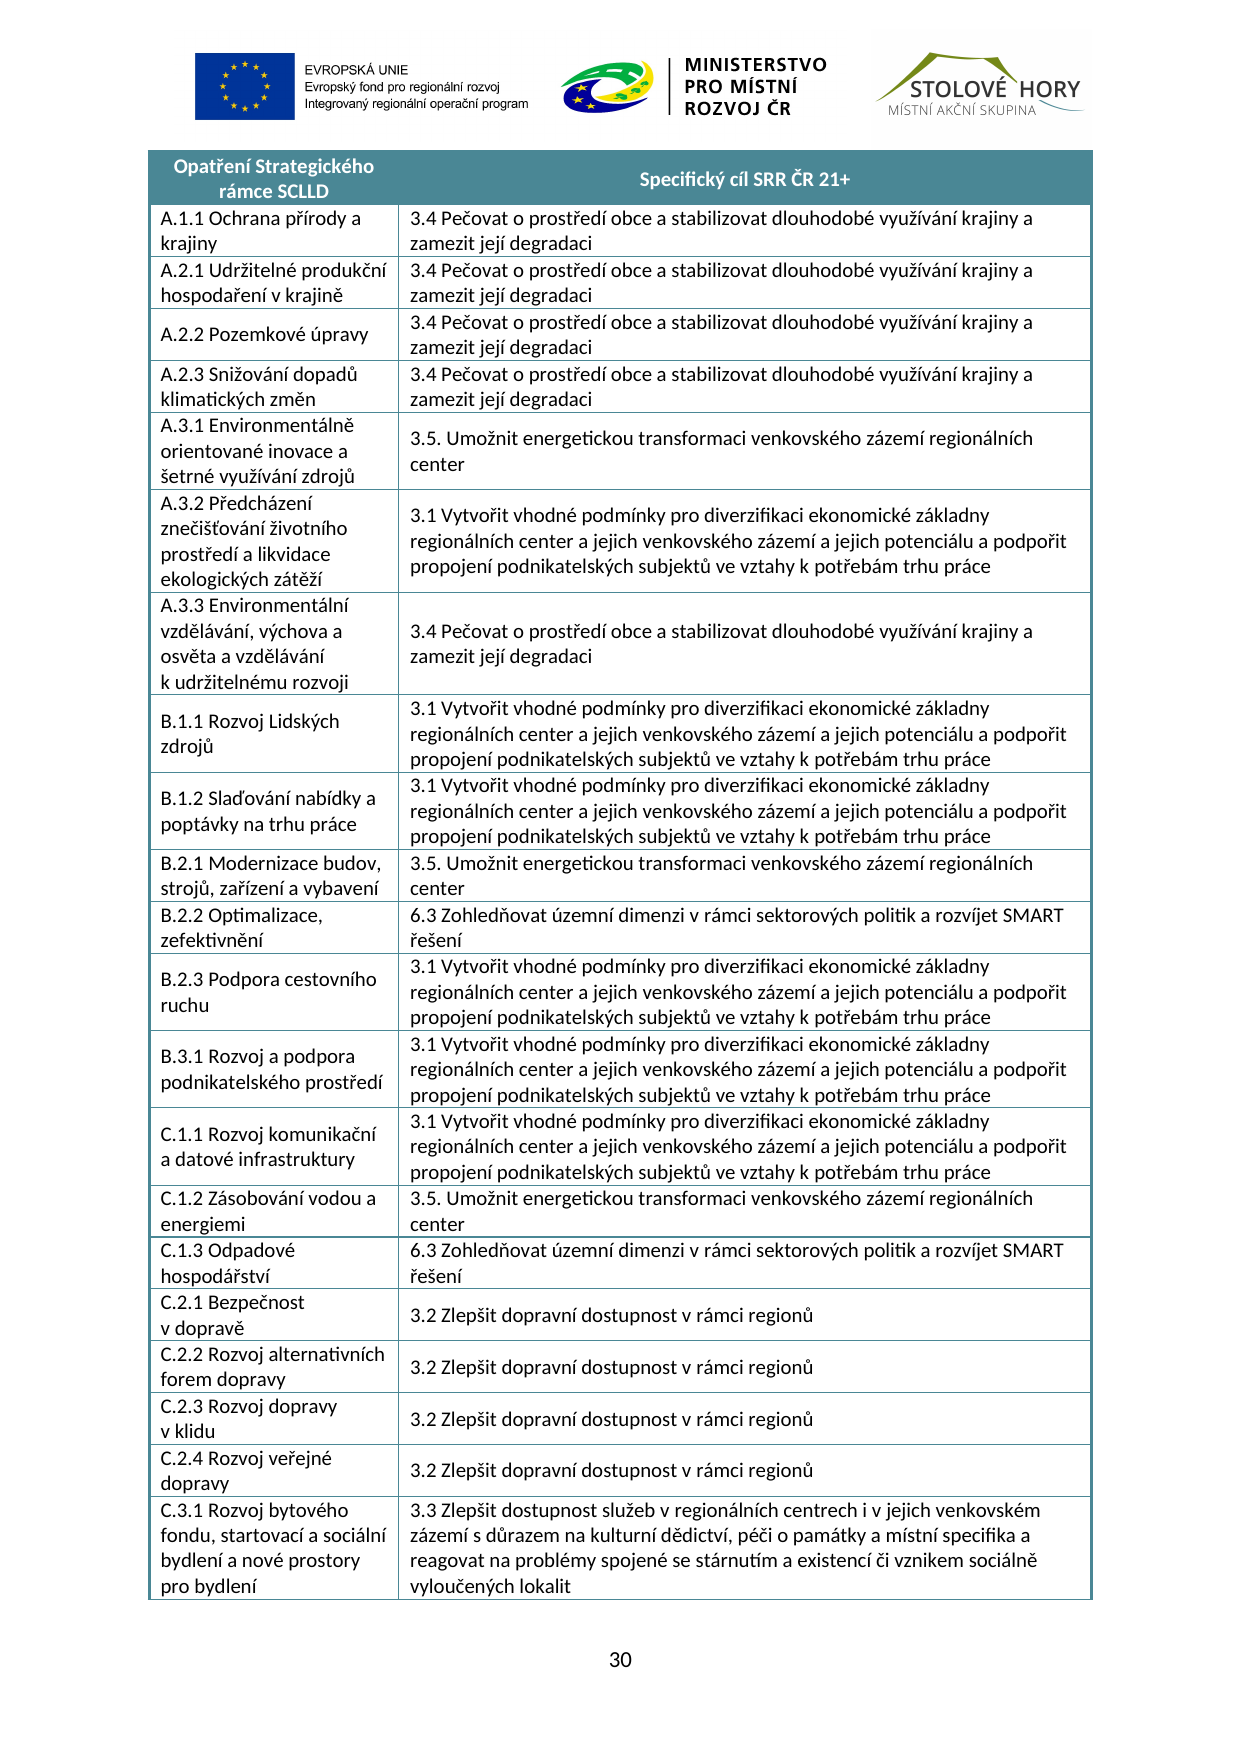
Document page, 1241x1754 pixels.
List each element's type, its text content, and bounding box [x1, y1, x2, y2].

table_cell 3.4 Pečovat o prostředí obce a stabilizovat dlouhodobé využívání krajiny a zamezit její degradaci [399, 309, 1090, 360]
table_cell A.3.3 Environmentální vzdělávání, výchova a osvěta a vzdělávání k udržitelnému rozvoji [151, 593, 398, 694]
table_cell 3.1 Vytvořit vhodné podmínky pro diverzifikaci ekonomické základny regionálních center a jejich venkovského zázemí a jejich potenciálu a podpořit propojení podnikatelských subjektů ve vztahy k potřebám trhu práce [399, 773, 1090, 849]
table_cell A.1.1 Ochrana přírody a krajiny [151, 205, 398, 256]
table_cell C.2.2 Rozvoj alternativních forem dopravy [151, 1341, 398, 1392]
table_cell 3.2 Zlepšit dopravní dostupnost v rámci regionů [399, 1445, 1090, 1496]
picture [173, 30, 848, 142]
table_cell B.2.1 Modernizace budov, strojů, zařízení a vybavení [151, 850, 398, 901]
table_cell B.2.3 Podpora cestovního ruchu [151, 954, 398, 1030]
table_cell 3.4 Pečovat o prostředí obce a stabilizovat dlouhodobé využívání krajiny a zamezit její degradaci [399, 593, 1090, 694]
table_cell 3.2 Zlepšit dopravní dostupnost v rámci regionů [399, 1289, 1090, 1340]
table_cell A.2.1 Udržitelné produkční hospodaření v krajině [151, 257, 398, 308]
table_cell C.2.4 Rozvoj veřejné dopravy [151, 1445, 398, 1496]
table_cell 3.1 Vytvořit vhodné podmínky pro diverzifikaci ekonomické základny regionálních center a jejich venkovského zázemí a jejich potenciálu a podpořit propojení podnikatelských subjektů ve vztahy k potřebám trhu práce [399, 695, 1090, 772]
table_cell C.2.1 Bezpečnost v dopravě [151, 1289, 398, 1340]
table_cell B.2.2 Optimalizace, zefektivnění [151, 902, 398, 953]
table_cell C.2.3 Rozvoj dopravy v klidu [151, 1393, 398, 1444]
table_cell 3.2 Zlepšit dopravní dostupnost v rámci regionů [399, 1393, 1090, 1444]
table_cell C.1.2 Zásobování vodou a energiemi [151, 1186, 398, 1236]
table_cell 3.4 Pečovat o prostředí obce a stabilizovat dlouhodobé využívání krajiny a zamezit její degradaci [399, 257, 1090, 308]
table_cell 3.5. Umožnit energetickou transformaci venkovského zázemí regionálních center [399, 413, 1090, 489]
table_cell 6.3 Zohledňovat územní dimenzi v rámci sektorových politik a rozvíjet SMART řešení [399, 1238, 1090, 1288]
table_cell 3.1 Vytvořit vhodné podmínky pro diverzifikaci ekonomické základny regionálních center a jejich venkovského zázemí a jejich potenciálu a podpořit propojení podnikatelských subjektů ve vztahy k potřebám trhu práce [399, 1108, 1090, 1184]
table_cell 6.3 Zohledňovat územní dimenzi v rámci sektorových politik a rozvíjet SMART řešení [399, 902, 1090, 953]
table_cell A.2.2 Pozemkové úpravy [151, 309, 398, 360]
table_cell A.3.1 Environmentálně orientované inovace a šetrné využívání zdrojů [151, 413, 398, 489]
table_cell 3.5. Umožnit energetickou transformaci venkovského zázemí regionálních center [399, 850, 1090, 901]
table_cell A.3.2 Předcházení znečišťování životního prostředí a likvidace ekologických zátěží [151, 490, 398, 592]
table_cell 3.5. Umožnit energetickou transformaci venkovského zázemí regionálních center [399, 1186, 1090, 1236]
table_cell B.1.1 Rozvoj Lidských zdrojů [151, 695, 398, 772]
picture [870, 29, 1092, 150]
table_cell C.1.1 Rozvoj komunikační a datové infrastruktury [151, 1108, 398, 1184]
table_cell 3.1 Vytvořit vhodné podmínky pro diverzifikaci ekonomické základny regionálních center a jejich venkovského zázemí a jejich potenciálu a podpořit propojení podnikatelských subjektů ve vztahy k potřebám trhu práce [399, 1031, 1090, 1107]
table_cell C.3.1 Rozvoj bytového fondu, startovací a sociální bydlení a nové prostory pro bydlení [151, 1497, 398, 1598]
table_cell 3.2 Zlepšit dopravní dostupnost v rámci regionů [399, 1341, 1090, 1392]
table_header Opatření Strategického rámce SCLLD [151, 153, 398, 204]
table_cell C.1.3 Odpadové hospodářství [151, 1238, 398, 1288]
table_cell B.1.2 Slaďování nabídky a poptávky na trhu práce [151, 773, 398, 849]
table_cell 3.4 Pečovat o prostředí obce a stabilizovat dlouhodobé využívání krajiny a zamezit její degradaci [399, 205, 1090, 256]
table_cell A.2.3 Snižování dopadů klimatických změn [151, 361, 398, 412]
table_cell 3.1 Vytvořit vhodné podmínky pro diverzifikaci ekonomické základny regionálních center a jejich venkovského zázemí a jejich potenciálu a podpořit propojení podnikatelských subjektů ve vztahy k potřebám trhu práce [399, 954, 1090, 1030]
table_cell 3.1 Vytvořit vhodné podmínky pro diverzifikaci ekonomické základny regionálních center a jejich venkovského zázemí a jejich potenciálu a podpořit propojení podnikatelských subjektů ve vztahy k potřebám trhu práce [399, 490, 1090, 592]
table_cell B.3.1 Rozvoj a podpora podnikatelského prostředí [151, 1031, 398, 1107]
table_cell 3.4 Pečovat o prostředí obce a stabilizovat dlouhodobé využívání krajiny a zamezit její degradaci [399, 361, 1090, 412]
table_header Specifický cíl SRR ČR 21+ [399, 153, 1090, 204]
